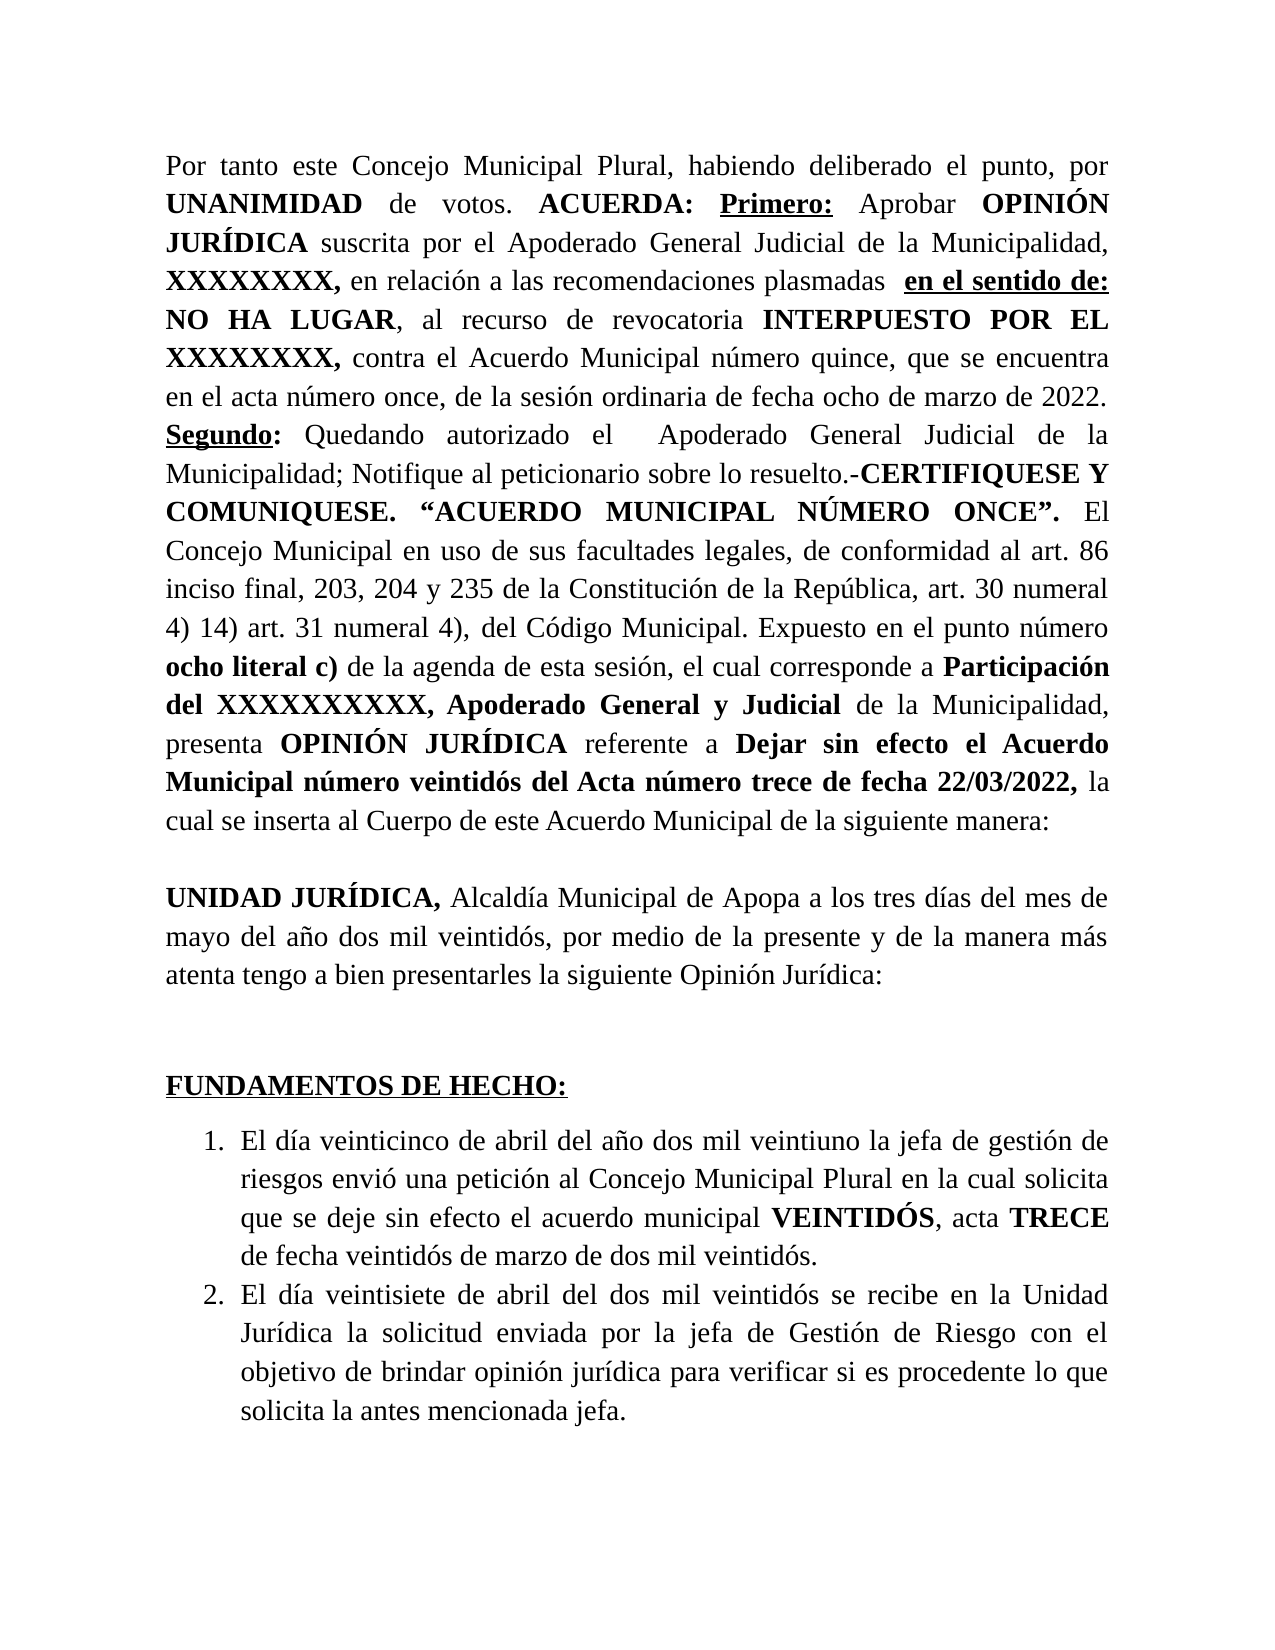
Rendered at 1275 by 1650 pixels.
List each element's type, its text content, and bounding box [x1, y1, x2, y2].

text FUNDAMENTOS DE HECHO: [165, 1068, 1109, 1101]
list El día veinticinco de abril del año dos mil veintiuno la jefa de gestión de riesgos envió una petición al Concejo Municipal Plural en la cual solicita que se deje sin efecto el acuerdo municipal VEINTIDÓS, acta TRECE de fecha veintidós de marzo de dos mil veintidós. [203, 1123, 1109, 1272]
list El día veintisiete de abril del dos mil veintidós se recibe en la Unidad Jurídica la solicitud enviada por la jefa de Gestión de Riesgo con el objetivo de brindar opinión jurídica para verificar si es procedente lo que solicita la antes mencionada jefa. [203, 1277, 1109, 1426]
text Por tanto este Concejo Municipal Plural, habiendo deliberado el punto, por UNANIMIDAD de votos. ACUERDA: Primero: Aprobar OPINIÓN JURÍDICA suscrita por el Apoderado General Judicial de la Municipalidad, XXXXXXXX, en relación a las recomendaciones plasmadas en el sentido de: NO HA LUGAR, al recurso de revocatoria INTERPUESTO POR EL XXXXXXXX, contra el Acuerdo Municipal número quince, que se encuentra en el acta número once, de la sesión ordinaria de fecha ocho de marzo de 2022. Segundo: Quedando autorizado el Apoderado General Judicial de la Municipalidad; Notifique al peticionario sobre lo resuelto.-CERTIFIQUESE Y COMUNIQUESE. “ACUERDO MUNICIPAL NÚMERO ONCE”. El Concejo Municipal en uso de sus facultades legales, de conformidad al art. 86 inciso final, 203, 204 y 235 de la Constitución de la República, art. 30 numeral 4) 14) art. 31 numeral 4), del Código Municipal. Expuesto en el punto número ocho literal c) de la agenda de esta sesión, el cual corresponde a Participación del XXXXXXXXXX, Apoderado General y Judicial de la Municipalidad, presenta OPINIÓN JURÍDICA referente a Dejar sin efecto el Acuerdo Municipal número veintidós del Acta número trece de fecha 22/03/2022, la cual se inserta al Cuerpo de este Acuerdo Municipal de la siguiente manera: [165, 148, 1109, 837]
text UNIDAD JURÍDICA, Alcaldía Municipal de Apopa a los tres días del mes de mayo del año dos mil veintidós, por medio de la presente y de la manera más atenta tengo a bien presentarles la siguiente Opinión Jurídica: [165, 880, 1109, 991]
